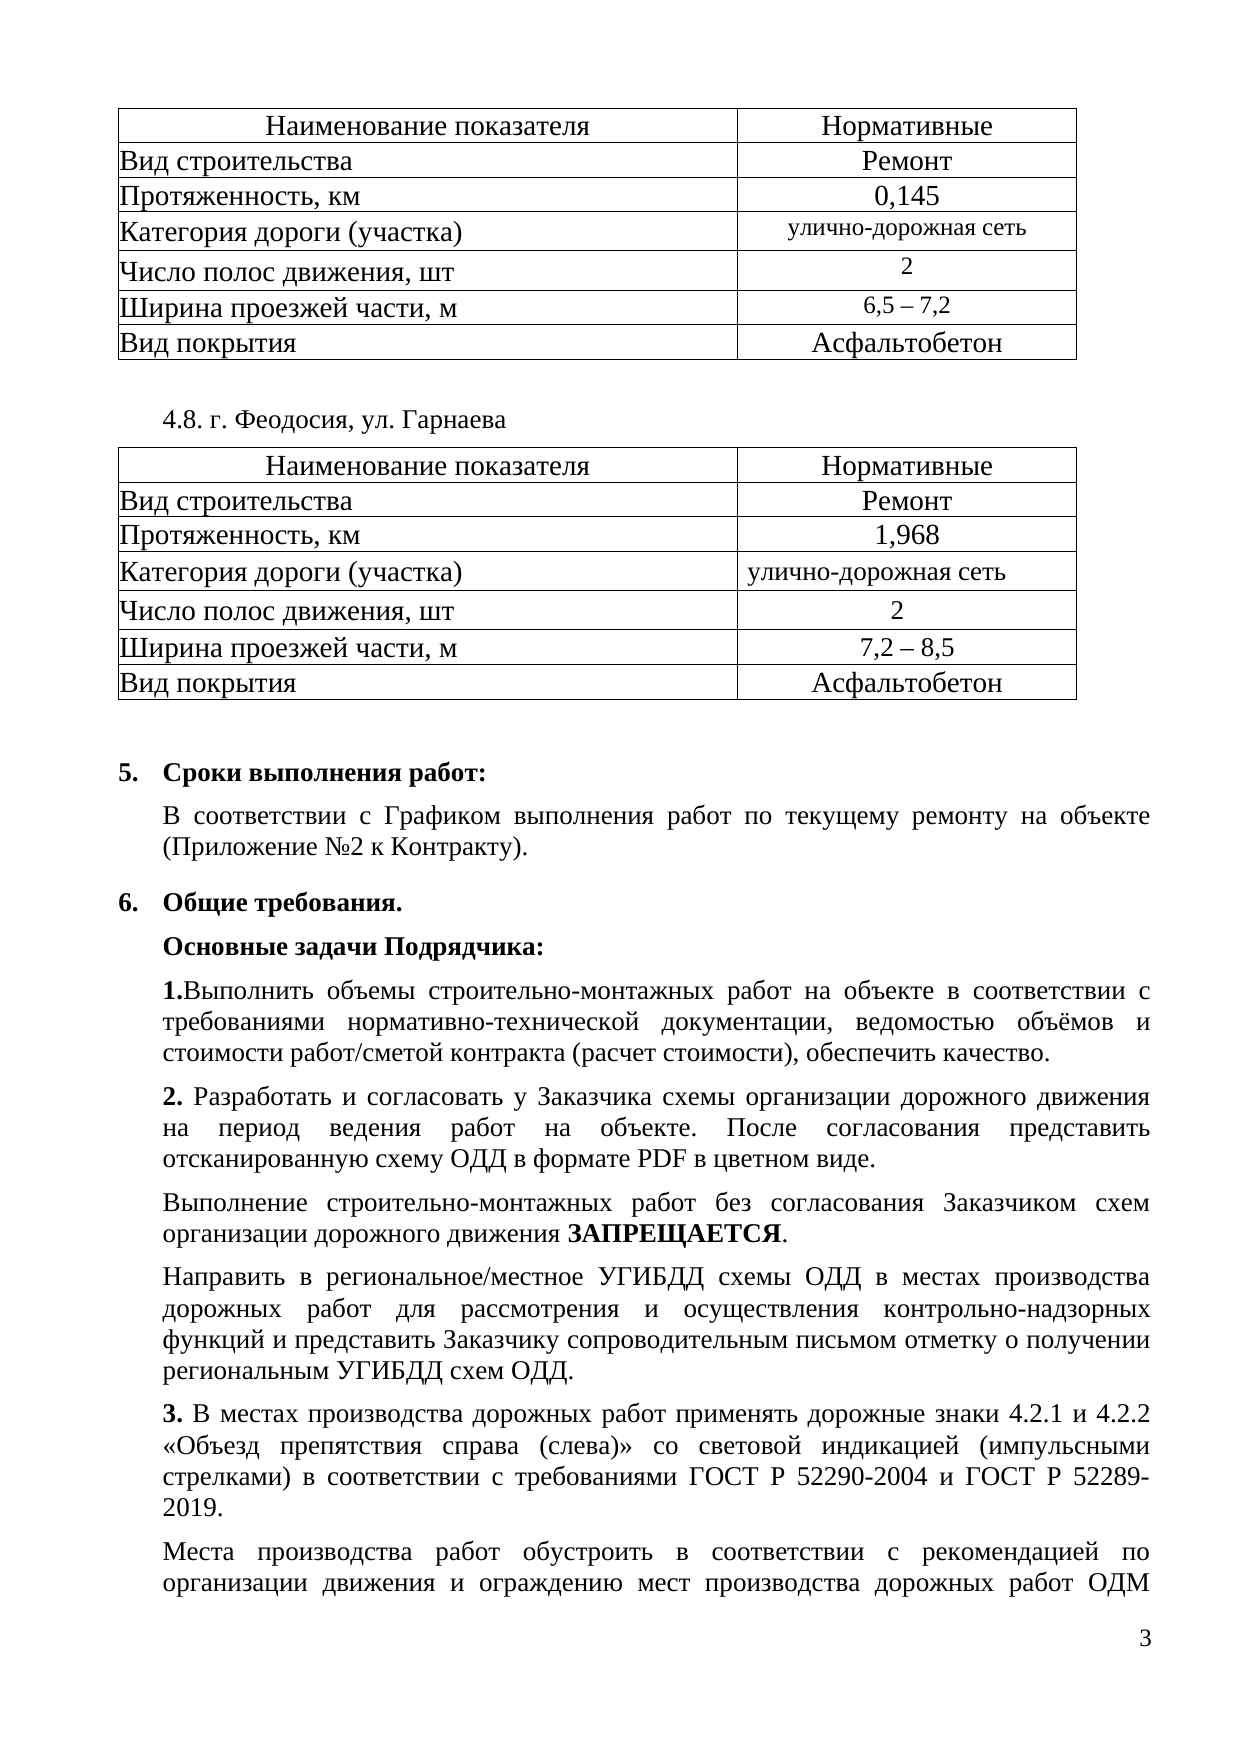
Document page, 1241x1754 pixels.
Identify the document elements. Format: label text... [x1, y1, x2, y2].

text 4.8. г. Феодосия, ул. Гарнаева [162, 403, 1152, 434]
table_cell Асфальтобетон [738, 665, 1076, 698]
table_header Наименование показателя [119, 448, 737, 482]
text 1.Выполнить объемы строительно-монтажных работ на объекте в соответствии с требованиями нормативно-технической документации, ведомостью объёмов и стоимости работ/сметой контракта (расчет стоимости), обеспечить качество. [162, 974, 1152, 1067]
table_cell 6,5 – 7,2 [738, 291, 1076, 324]
table_cell Вид строительства [119, 483, 737, 516]
table_cell Ширина проезжей части, м [119, 630, 737, 664]
list Общие требования. [118, 887, 1152, 918]
table_cell Протяженность, км [119, 178, 737, 211]
table_cell Протяженность, км [119, 517, 737, 551]
text Основные задачи Подрядчика: [162, 930, 1152, 961]
text Направить в региональное/местное УГИБДД схемы ОДД в местах производства дорожных работ для рассмотрения и осуществления контрольно-надзорных функций и представить Заказчику сопроводительным письмом отметку о получении региональным УГИБДД схем ОДД. [162, 1261, 1152, 1385]
list Сроки выполнения работ: [118, 756, 1152, 787]
table_cell 2 [738, 251, 1076, 289]
table_cell 1,968 [738, 517, 1076, 551]
table_cell Ремонт [738, 483, 1076, 516]
text 2. Разработать и согласовать у Заказчика схемы организации дорожного движения на период ведения работ на объекте. После согласования представить отсканированную схему ОДД в формате PDF в цветном виде. [162, 1080, 1152, 1173]
table_cell Ремонт [738, 143, 1076, 177]
text 3. В местах производства дорожных работ применять дорожные знаки 4.2.1 и 4.2.2 «Объезд препятствия справа (слева)» со световой индикацией (импульсными стрелками) в соответствии с требованиями ГОСТ Р 52290-2004 и ГОСТ Р 52289-2019. [162, 1398, 1152, 1522]
text Выполнение строительно-монтажных работ без согласования Заказчиком схем организации дорожного движения ЗАПРЕЩАЕТСЯ. [162, 1186, 1152, 1248]
table_cell 0,145 [738, 178, 1076, 211]
table_cell Вид покрытия [119, 665, 737, 698]
table_cell улично-дорожная сеть [738, 212, 1076, 250]
table_header Наименование показателя [119, 109, 737, 142]
table_cell Ширина проезжей части, м [119, 291, 737, 324]
table_cell 2 [738, 591, 1076, 629]
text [162, 1535, 1152, 1597]
table_cell Число полос движения, шт [119, 591, 737, 629]
table_cell Асфальтобетон [738, 325, 1076, 359]
table_cell 7,2 – 8,5 [738, 630, 1076, 664]
table_cell Категория дороги (участка) [119, 552, 737, 590]
table_cell улично-дорожная сеть [738, 552, 1076, 590]
table_cell Число полос движения, шт [119, 251, 737, 289]
text В соответствии с Графиком выполнения работ по текущему ремонту на объекте (Приложение №2 к Контракту). [162, 799, 1152, 862]
table_header Нормативные [738, 448, 1076, 482]
table_header Нормативные [738, 109, 1076, 142]
table_cell Вид покрытия [119, 325, 737, 359]
table_cell Категория дороги (участка) [119, 212, 737, 250]
table_cell Вид строительства [119, 143, 737, 177]
